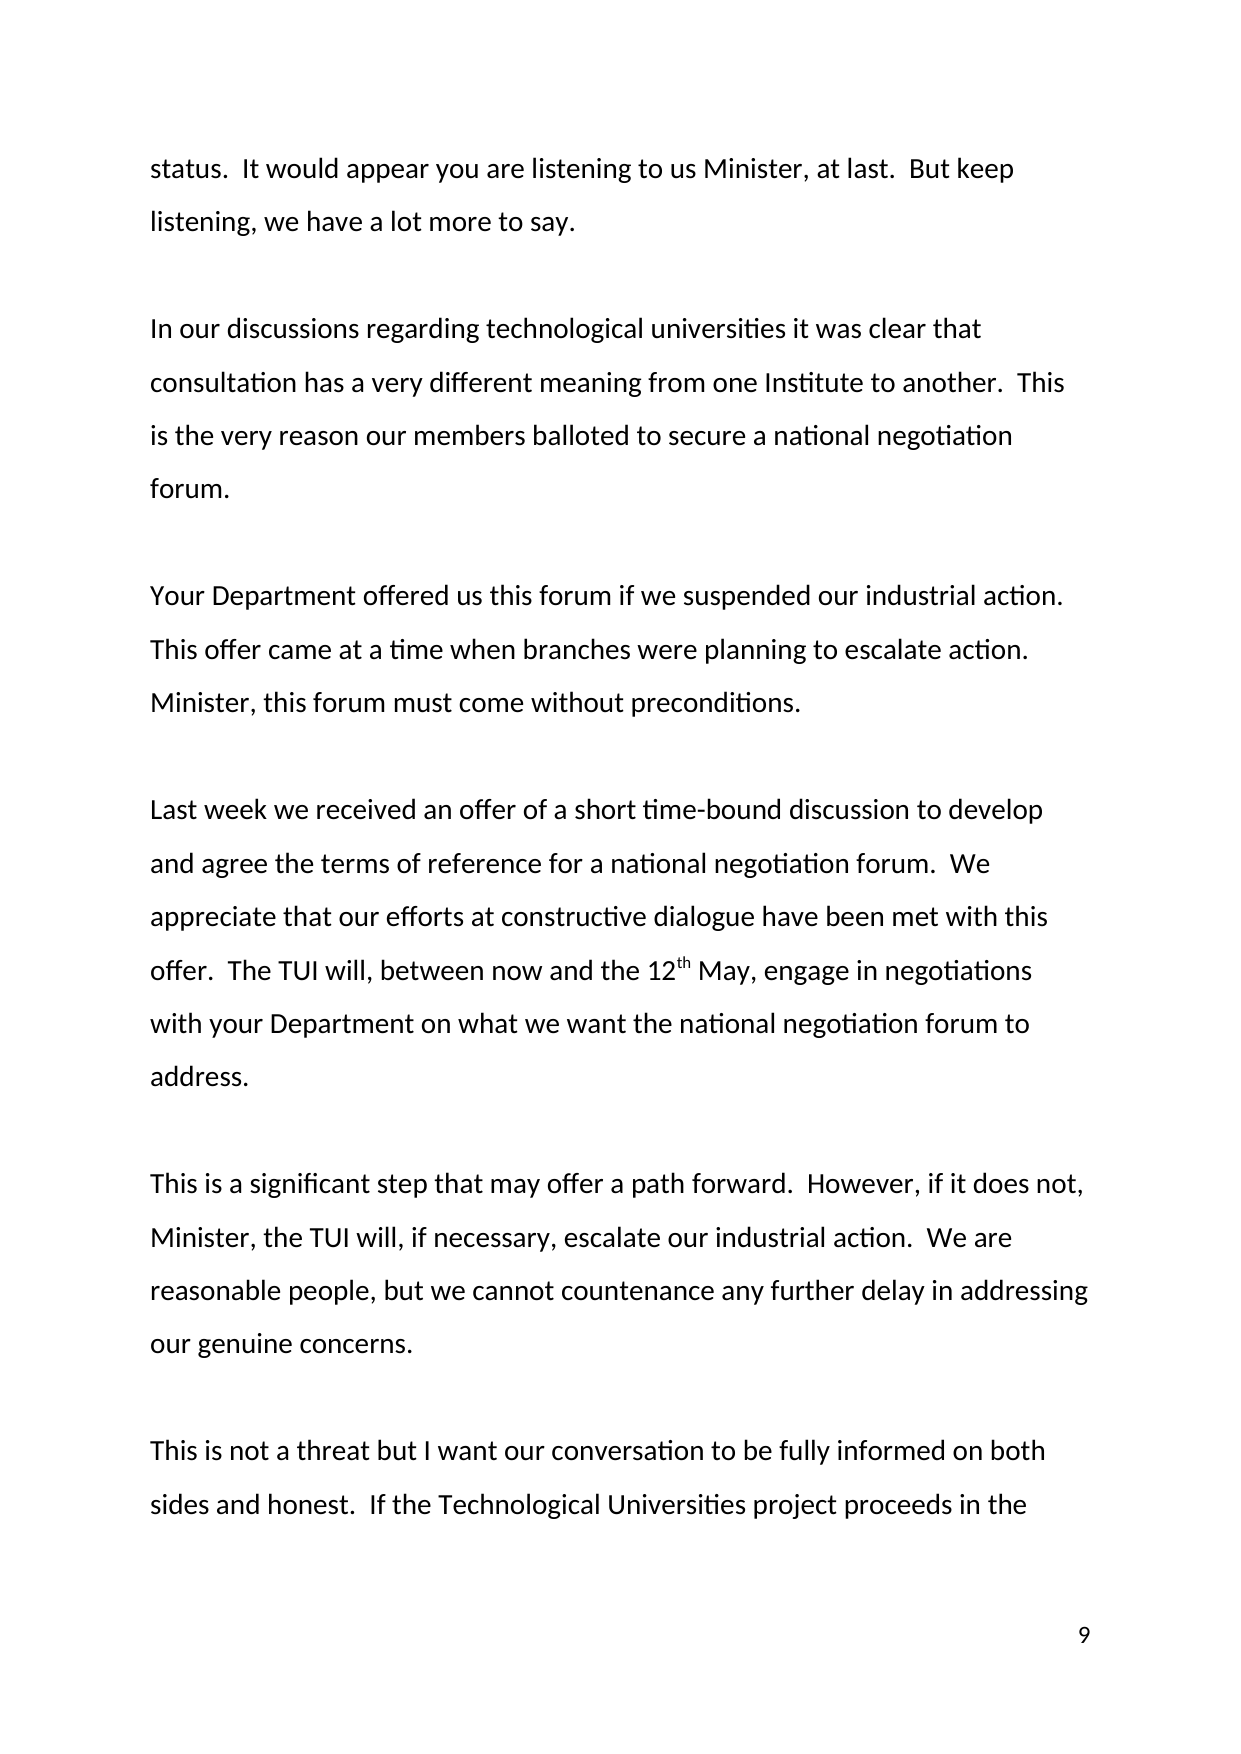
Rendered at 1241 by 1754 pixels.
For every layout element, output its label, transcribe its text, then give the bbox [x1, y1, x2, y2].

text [150, 1432, 1090, 1522]
text Your Department offered us this forum if we suspended our industrial action. This offer came at a time when branches were planning to escalate action. Minister, this forum must come without preconditions. [150, 577, 1090, 720]
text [150, 150, 1090, 239]
text This is a significant step that may offer a path forward. However, if it does not, Minister, the TUI will, if necessary, escalate our industrial action. We are reasonable people, but we cannot countenance any further delay in addressing our genuine concerns. [150, 1165, 1090, 1361]
text In our discussions regarding technological universities it was clear that consultation has a very different meaning from one Institute to another. This is the very reason our members balloted to secure a national negotiation forum. [150, 310, 1090, 506]
text Last week we received an offer of a short time-bound discussion to develop and agree the terms of reference for a national negotiation forum. We appreciate that our efforts at constructive dialogue have been met with this offer. The TUI will, between now and the 12th May, engage in negotiations with your Department on what we want the national negotiation forum to address. [150, 791, 1090, 1094]
